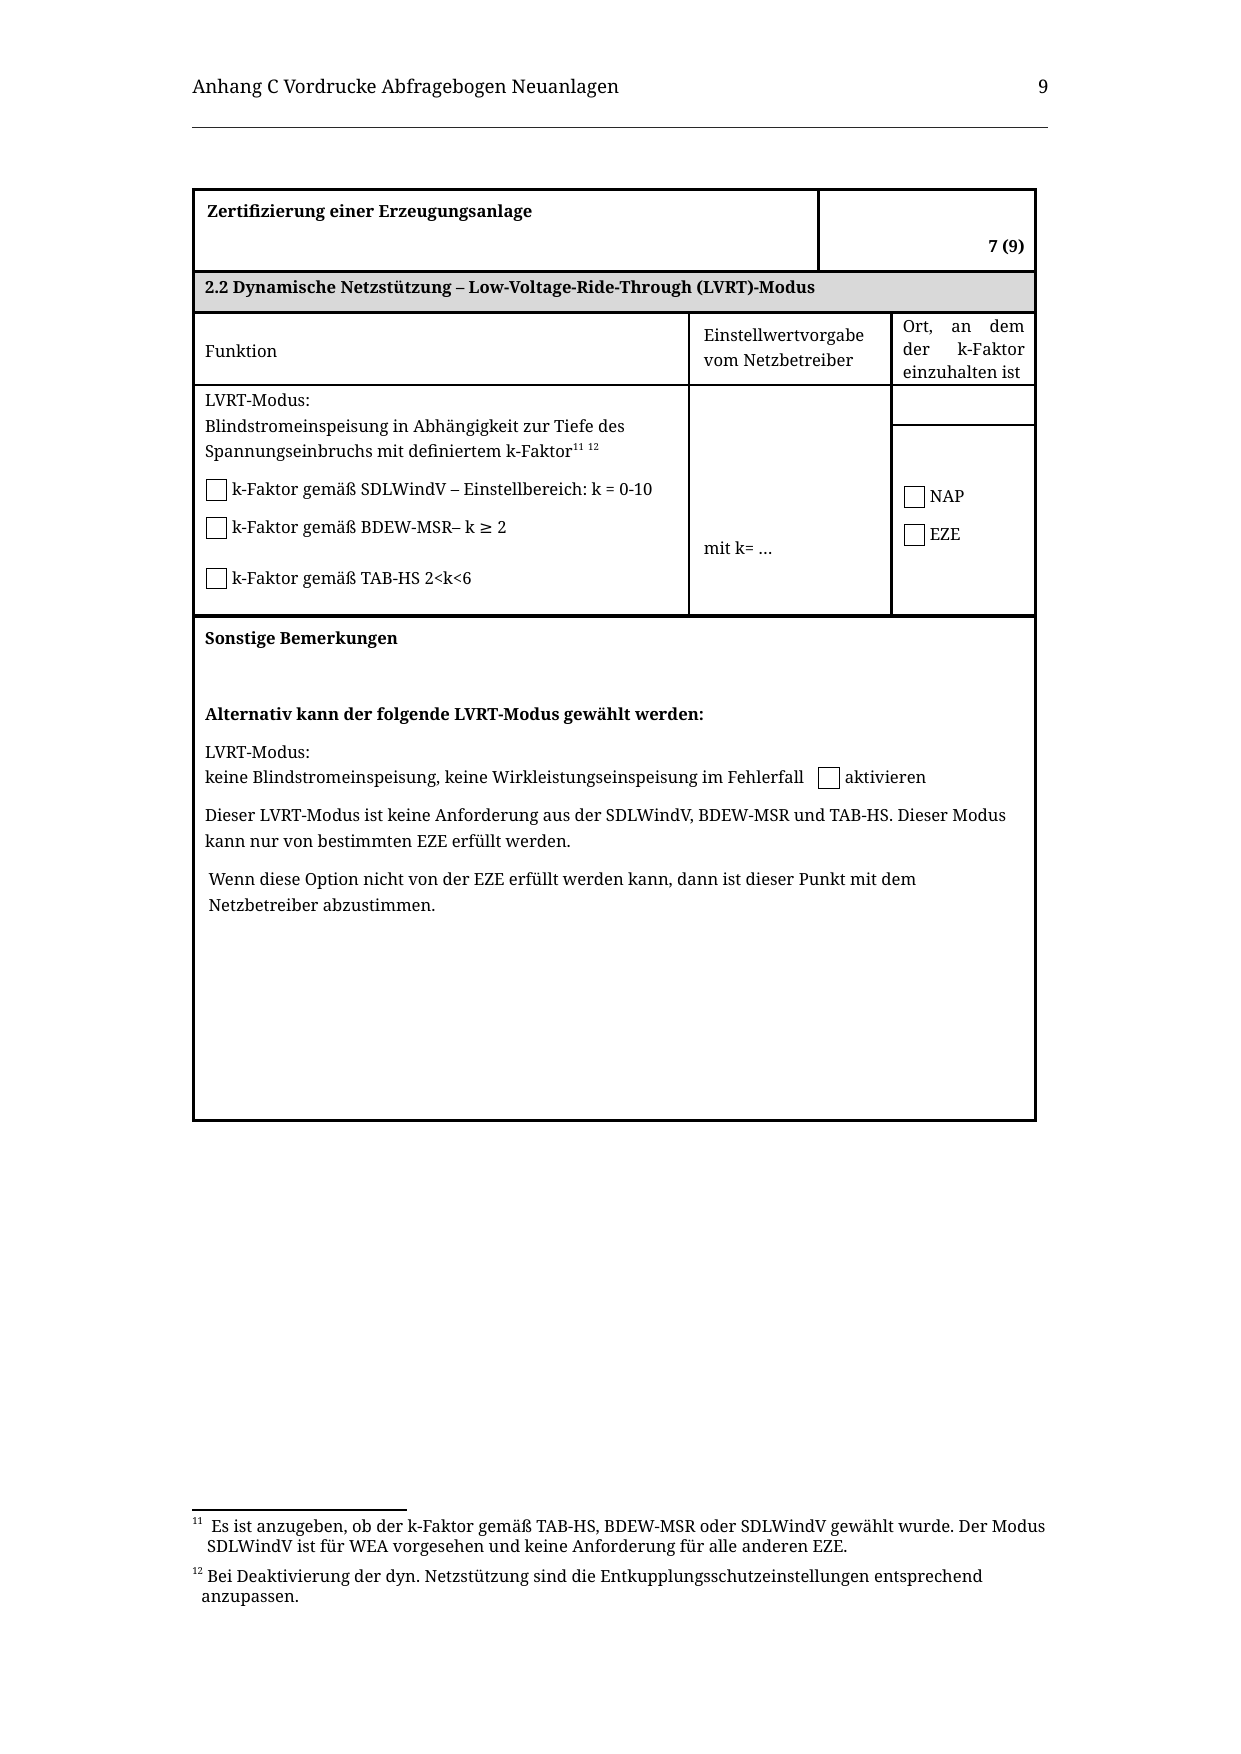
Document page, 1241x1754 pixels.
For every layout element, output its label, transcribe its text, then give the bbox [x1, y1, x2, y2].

table_cell Funktion [195, 314, 688, 384]
table_cell mit k= … [690, 386, 890, 614]
table_cell Sonstige Bemerkungen Alternativ kann der folgende LVRT-Modus gewählt werden: LVRT-Modus: keine Blindstromeinspeisung, keine Wirkleistungseinspeisung im Fehlerfall aktivieren Dieser LVRT-Modus ist keine Anforderung aus der SDLWindV, BDEW-MSR und TAB-HS. Dieser Modus kann nur von bestimmten EZE erfüllt werden. Wenn diese Option nicht von der EZE erfüllt werden kann, dann ist dieser Punkt mit dem Netzbetreiber abzustimmen. [195, 618, 1034, 1118]
table_cell [893, 386, 1034, 424]
table_cell LVRT-Modus: Blindstromeinspeisung in Abhängigkeit zur Tiefe des Spannungseinbruchs mit definiertem k-Faktor k-Faktor gemäß SDLWindV – Einstellbereich: k = 0-10 k-Faktor gemäß BDEW-MSR– k ≥ 2 k-Faktor gemäß TAB-HS 2<k<6 [195, 386, 688, 614]
table_cell 2.2 Dynamische Netzstützung – Low-Voltage-Ride-Through (LVRT)-Modus [195, 273, 1034, 311]
table_cell NAP EZE [893, 426, 1034, 614]
table_cell Ort, an dem der k-Faktor einzuhalten ist [893, 314, 1034, 384]
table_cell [195, 191, 817, 270]
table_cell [820, 191, 1034, 270]
table_cell Einstellwertvorgabe vom Netzbetreiber [690, 314, 890, 384]
